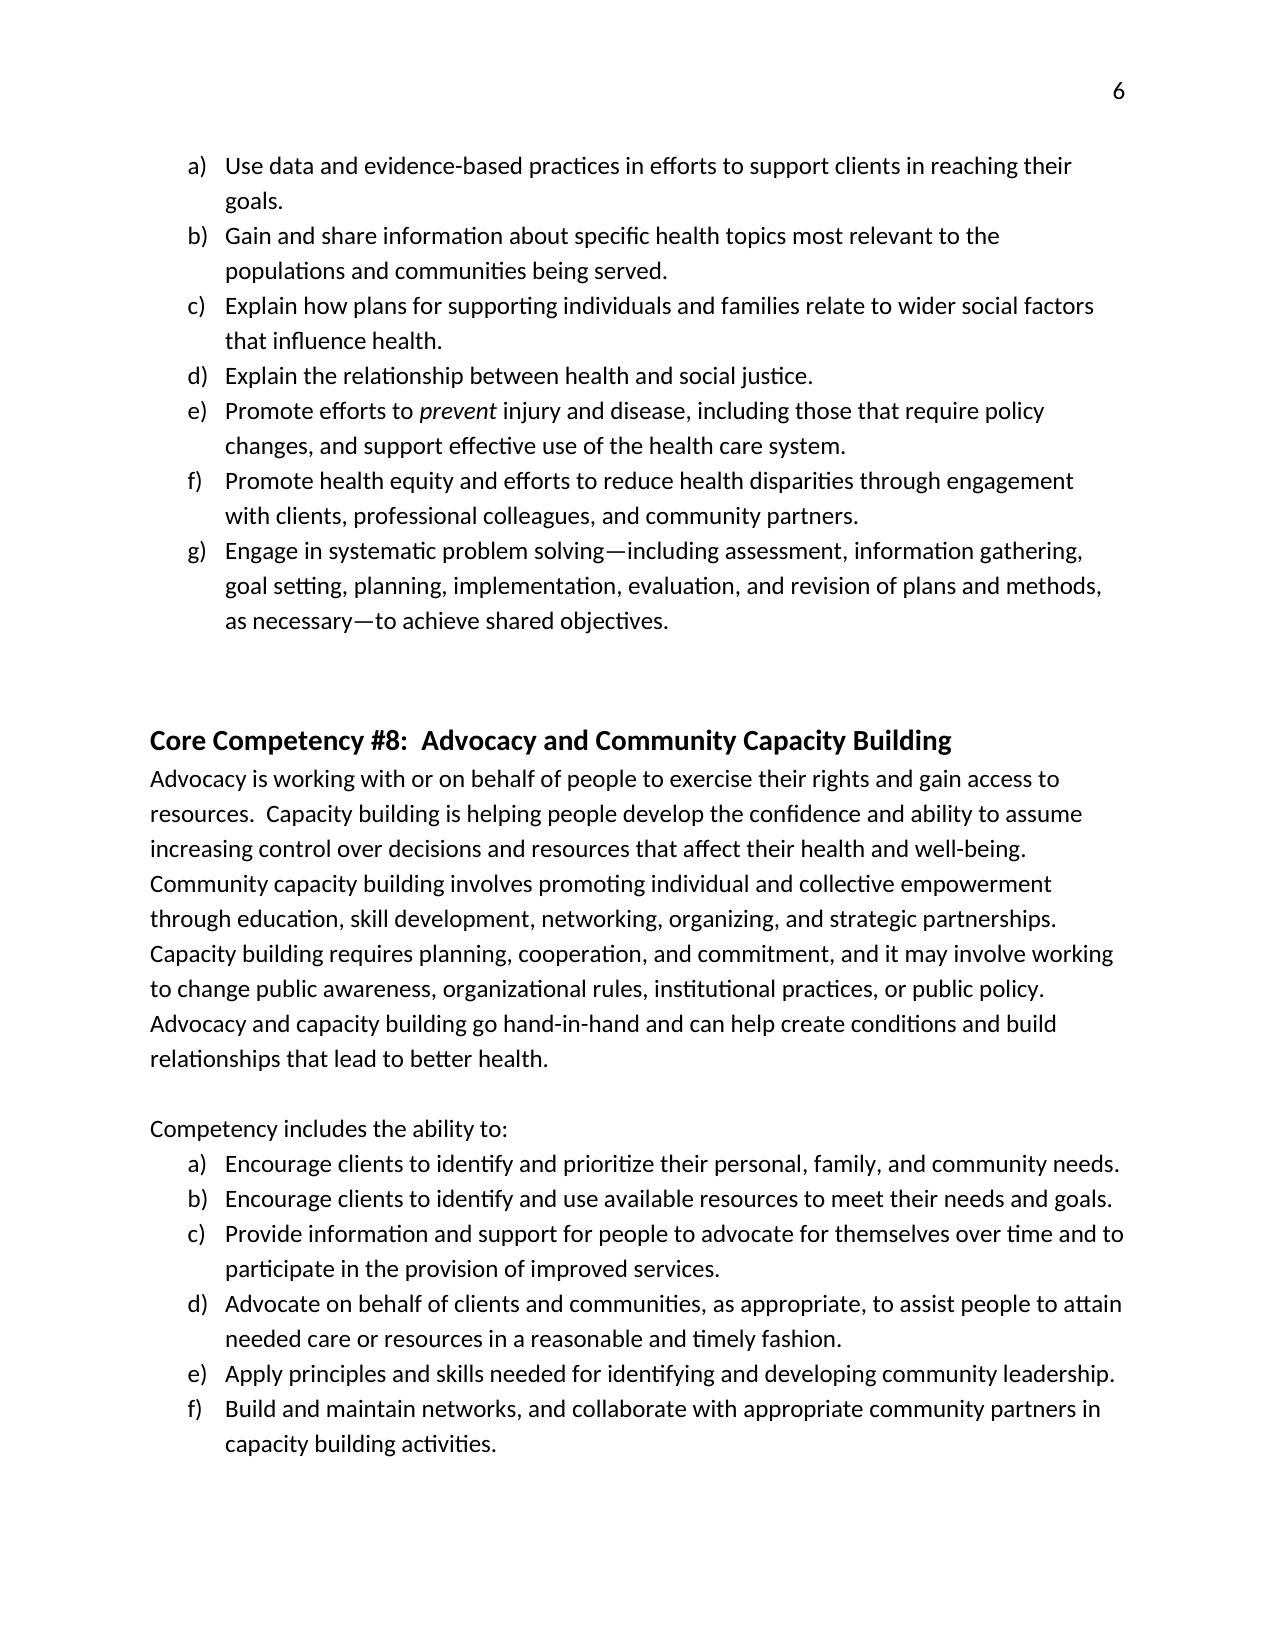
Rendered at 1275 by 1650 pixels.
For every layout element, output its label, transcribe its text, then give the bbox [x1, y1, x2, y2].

list Use data and evidence-based practices in efforts to support clients in reaching their goals. [187, 150, 1125, 216]
text Advocacy is working with or on behalf of people to exercise their rights and gain access to resources. Capacity building is helping people develop the confidence and ability to assume increasing control over decisions and resources that affect their health and well-being. Community capacity building involves promoting individual and collective empowerment through education, skill development, networking, organizing, and strategic partnerships. Capacity building requires planning, cooperation, and commitment, and it may involve working to change public awareness, organizational rules, institutional practices, or public policy. [150, 763, 1125, 1003]
text Advocacy and capacity building go hand-in-hand and can help create conditions and build relationships that lead to better health. [150, 1008, 1125, 1073]
list Advocate on behalf of clients and communities, as appropriate, to assist people to attain needed care or resources in a reasonable and timely fashion. [187, 1288, 1125, 1353]
list Promote efforts to prevent injury and disease, including those that require policy changes, and support effective use of the health care system. [187, 395, 1125, 461]
text Competency includes the ability to: [150, 1113, 1125, 1143]
list Encourage clients to identify and use available resources to meet their needs and goals. [187, 1183, 1125, 1213]
list Engage in systematic problem solving—including assessment, information gathering, goal setting, planning, implementation, evaluation, and revision of plans and methods, as necessary—to achieve shared objectives. [187, 535, 1125, 636]
text Core Competency #8: Advocacy and Community Capacity Building [150, 722, 1125, 757]
list Promote health equity and efforts to reduce health disparities through engagement with clients, professional colleagues, and community partners. [187, 465, 1125, 531]
list Apply principles and skills needed for identifying and developing community leadership. [187, 1358, 1125, 1388]
list Gain and share information about specific health topics most relevant to the populations and communities being served. [187, 220, 1125, 286]
list Explain the relationship between health and social justice. [187, 360, 1125, 391]
list Provide information and support for people to advocate for themselves over time and to participate in the provision of improved services. [187, 1218, 1125, 1283]
list Encourage clients to identify and prioritize their personal, family, and community needs. [187, 1148, 1125, 1178]
list Build and maintain networks, and collaborate with appropriate community partners in capacity building activities. [187, 1393, 1125, 1458]
list Explain how plans for supporting individuals and families relate to wider social factors that influence health. [187, 290, 1125, 356]
